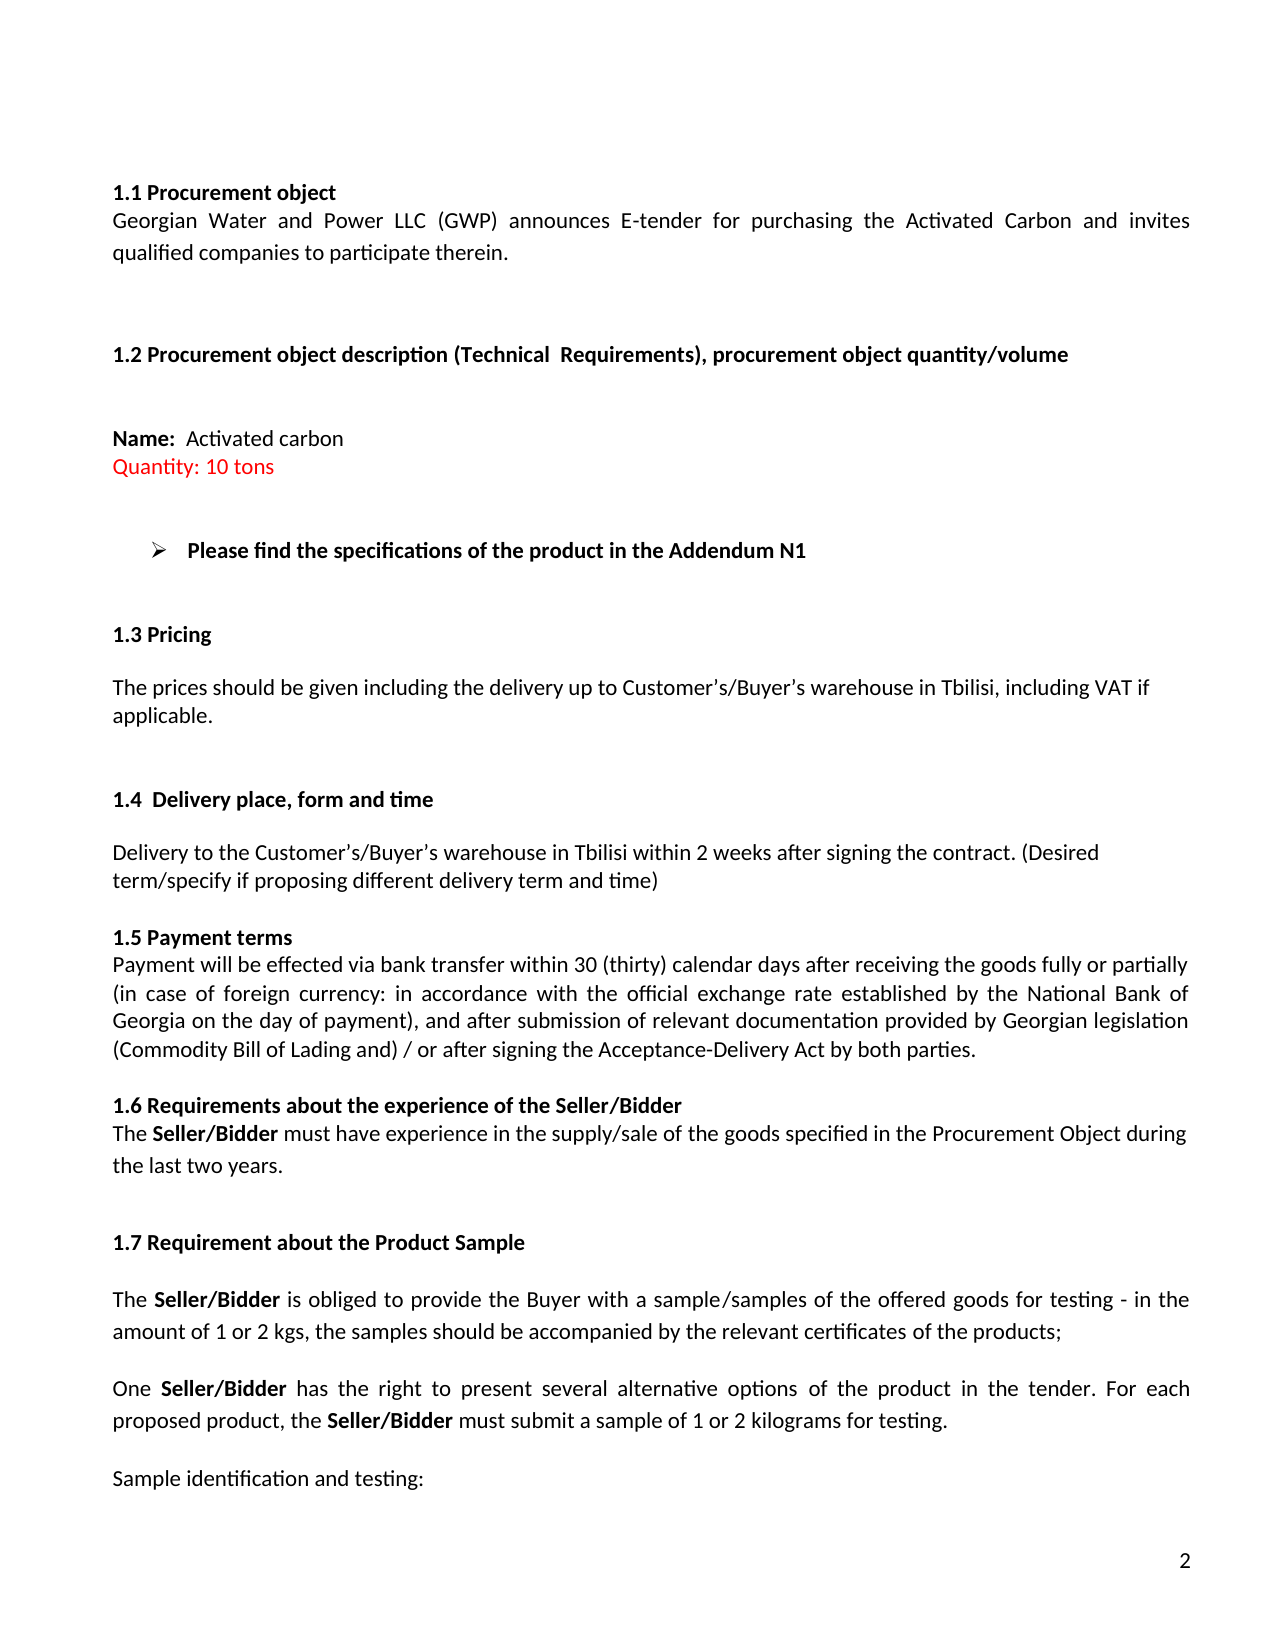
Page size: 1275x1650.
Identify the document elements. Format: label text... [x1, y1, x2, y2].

text Sample identification and testing: [112, 1464, 1191, 1492]
text 1.3 Pricing [112, 620, 1191, 648]
list Georgian Water and Power LLC (GWP) announces E-tender for purchasing the Activated Carbon and invites qualified companies to participate therein. [112, 206, 1191, 266]
text Delivery to the Customer’s/Buyer’s warehouse in Tbilisi within 2 weeks after signing the contract. (Desired term/specify if proposing different delivery term and time) [112, 838, 1191, 894]
text 1.2 Procurement object description (Technical Requirements), procurement object quantity/volume [112, 340, 1191, 368]
text 1.6 Requirements about the experience of the Seller/Bidder [112, 1091, 1191, 1119]
text Quantity: 10 tons [112, 452, 1191, 480]
list Please find the specifications of the product in the Addendum N1 [150, 536, 1191, 564]
text 1.1 Procurement object [112, 178, 1191, 206]
text 1.5 Payment terms [112, 923, 1191, 951]
text The Seller/Bidder is obliged to provide the Buyer with a sample/samples of the offered goods for testing - in the amount of 1 or 2 kgs, the samples should be accompanied by the relevant certificates of the products; [112, 1285, 1191, 1345]
text Payment will be effected via bank transfer within 30 (thirty) calendar days after receiving the goods fully or partially (in case of foreign currency: in accordance with the official exchange rate established by the National Bank of Georgia on the day of payment), and after submission of relevant documentation provided by Georgian legislation (Commodity Bill of Lading and) / or after signing the Acceptance-Delivery Act by both parties. [112, 951, 1191, 1063]
text The prices should be given including the delivery up to Customer’s/Buyer’s warehouse in Tbilisi, including VAT if applicable. [112, 673, 1191, 729]
text The Seller/Bidder must have experience in the supply/sale of the goods specified in the Procurement Object during the last two years. [112, 1119, 1191, 1179]
text 1.7 Requirement about the Product Sample [112, 1228, 1191, 1256]
text Name: Activated carbon [112, 424, 1191, 452]
text One Seller/Bidder has the right to present several alternative options of the product in the tender. For each proposed product, the Seller/Bidder must submit a sample of 1 or 2 kilograms for testing. [112, 1374, 1191, 1434]
text 1.4 Delivery place, form and time [112, 786, 1191, 813]
